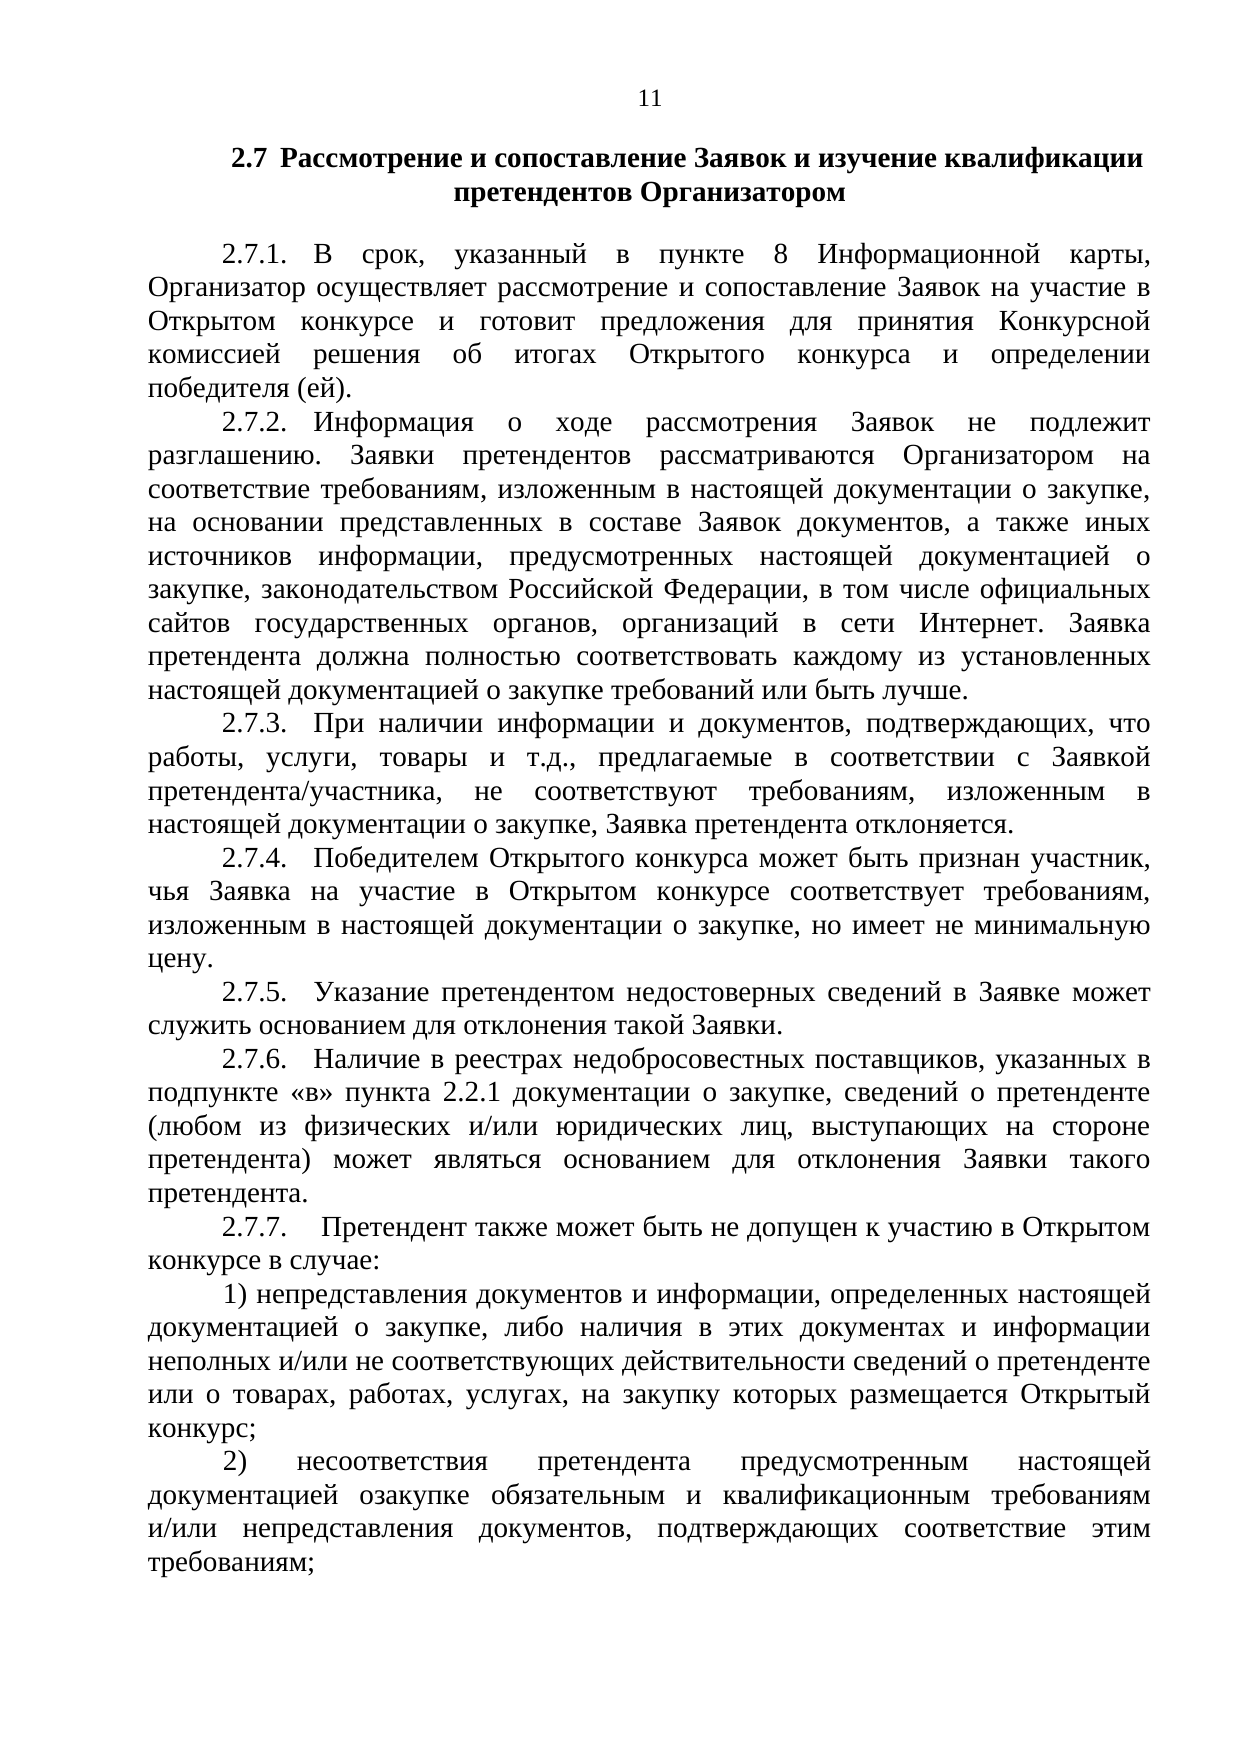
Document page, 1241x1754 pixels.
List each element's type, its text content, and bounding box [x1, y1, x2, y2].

subtitle Рассмотрение и сопоставление Заявок и изучение квалификации претендентов Организатором [148, 140, 1152, 207]
list В срок, указанный в пункте 8 Информационной карты, Организатор осуществляет рассмотрение и сопоставление Заявок на участие в Открытом конкурсе и готовит предложения для принятия Конкурсной комиссией решения об итогах Открытого конкурса и определении победителя (ей). [148, 236, 1152, 404]
list Наличие в реестрах недобросовестных поставщиков, указанных в подпункте «в» пункта 2.2.1 документации о закупке, сведений о претенденте (любом из физических и/или юридических лиц, выступающих на стороне претендента) может являться основанием для отклонения Заявки такого претендента. [148, 1041, 1152, 1209]
list Претендент также может быть не допущен к участию в Открытом конкурсе в случае: [148, 1209, 1152, 1276]
list Информация о ходе рассмотрения Заявок не подлежит разглашению. Заявки претендентов рассматриваются Организатором на соответствие требованиям, изложенным в настоящей документации о закупке, на основании представленных в составе Заявок документов, а также иных источников информации, предусмотренных настоящей документацией о закупке, законодательством Российской Федерации, в том числе официальных сайтов государственных органов, организаций в сети Интернет. Заявка претендента должна полностью соответствовать каждому из установленных настоящей документацией о закупке требований или быть лучше. [148, 404, 1152, 706]
text 1) непредставления документов и информации, определенных настоящей документацией о закупке, либо наличия в этих документах и информации неполных и/или не соответствующих действительности сведений о претенденте или о товарах, работах, услугах, на закупку которых размещается Открытый конкурс; [148, 1276, 1152, 1443]
text 2) несоответствия претендента предусмотренным настоящей документацией озакупке обязательным и квалификационным требованиям и/или непредставления документов, подтверждающих соответствие этим требованиям; [148, 1443, 1152, 1578]
list Указание претендентом недостоверных сведений в Заявке может служить основанием для отклонения такой Заявки. [148, 974, 1152, 1041]
list Победителем Открытого конкурса может быть признан участник, чья Заявка на участие в Открытом конкурсе соответствует требованиям, изложенным в настоящей документации о закупке, но имеет не минимальную цену. [148, 840, 1152, 974]
list При наличии информации и документов, подтверждающих, что работы, услуги, товары и т.д., предлагаемые в соответствии с Заявкой претендента/участника, не соответствуют требованиям, изложенным в настоящей документации о закупке, Заявка претендента отклоняется. [148, 706, 1152, 840]
